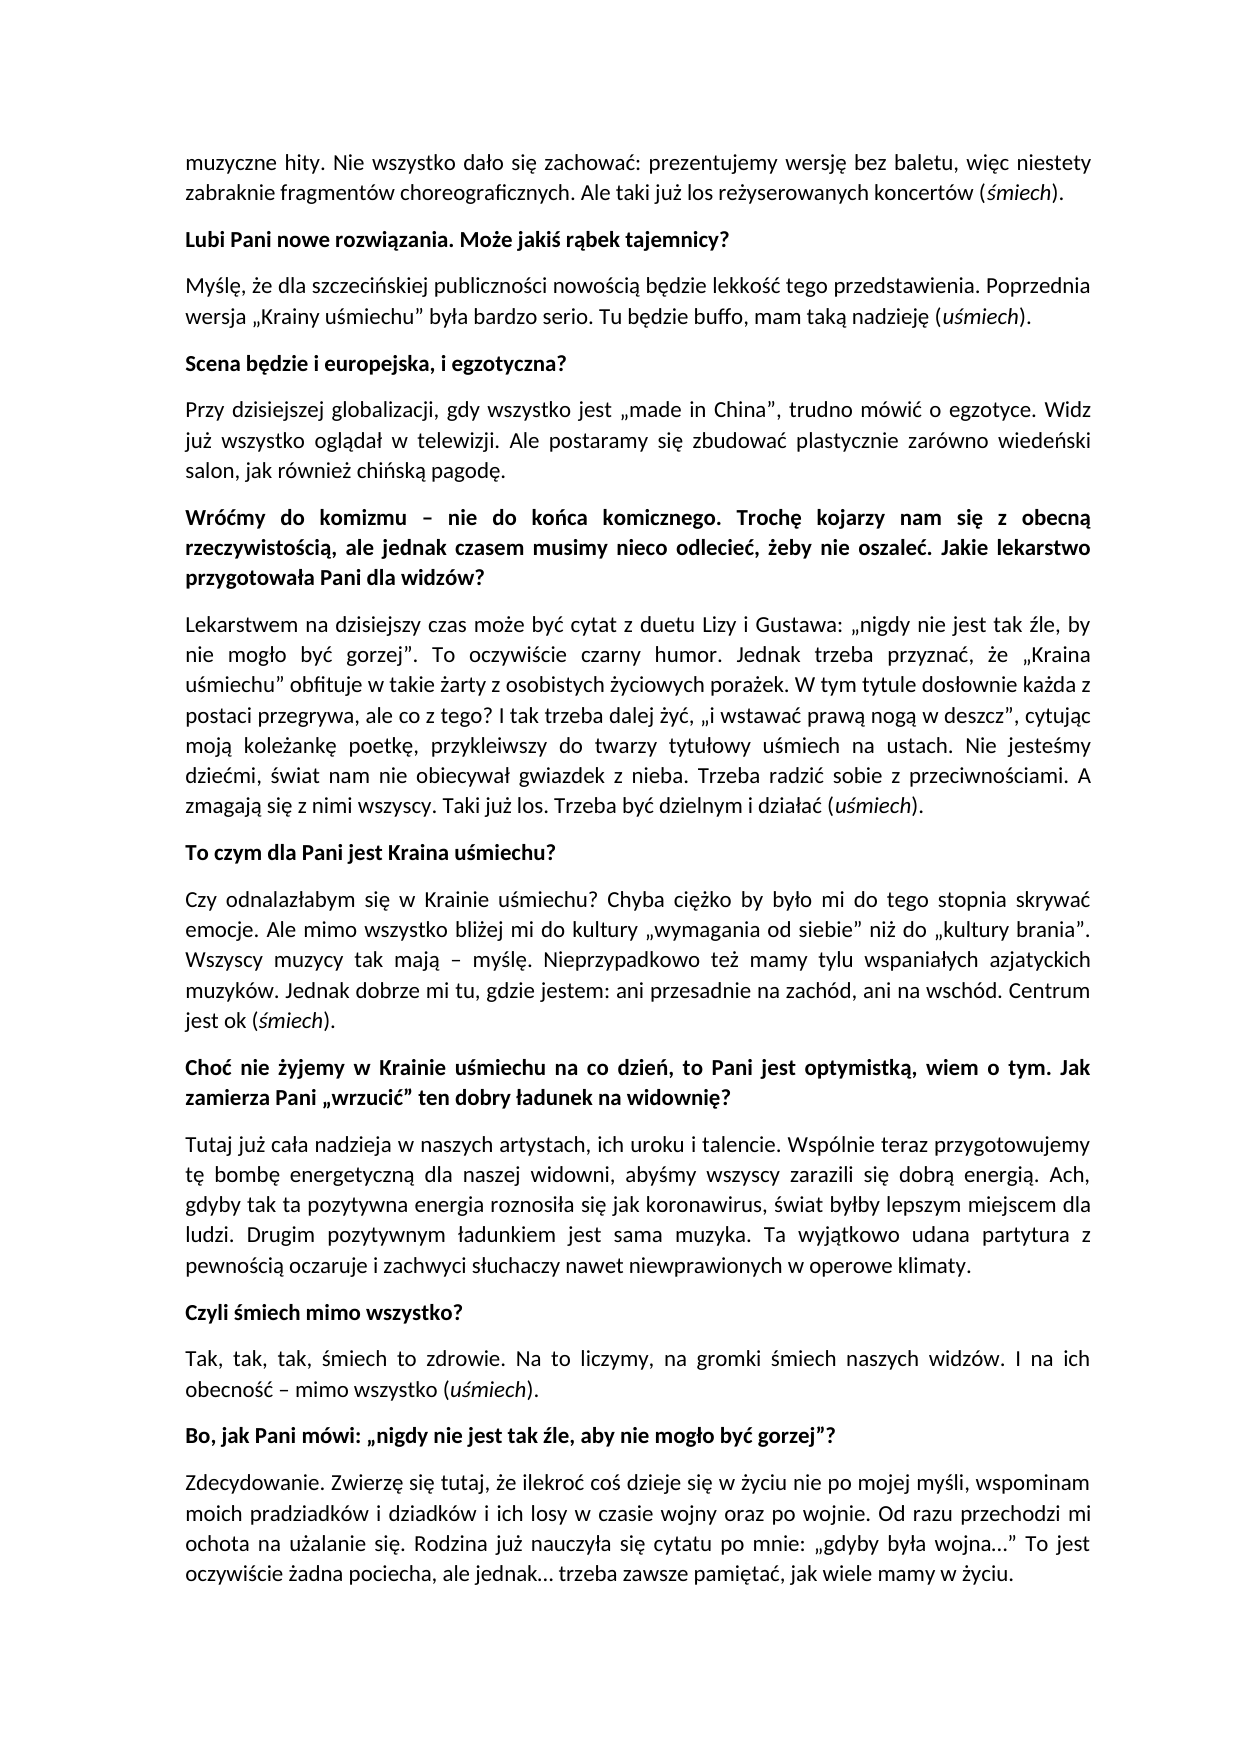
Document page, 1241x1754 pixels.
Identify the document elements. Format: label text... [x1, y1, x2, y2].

text Przy dzisiejszej globalizacji, gdy wszystko jest „made in China”, trudno mówić o egzotyce. Widz już wszystko oglądał w telewizji. Ale postaramy się zbudować plastycznie zarówno wiedeński salon, jak również chińską pagodę. [185, 396, 1093, 484]
text To czym dla Pani jest Kraina uśmiechu? [185, 838, 1093, 866]
text Wróćmy do komizmu – nie do końca komicznego. Trochę kojarzy nam się z obecną rzeczywistością, ale jednak czasem musimy nieco odlecieć, żeby nie oszaleć. Jakie lekarstwo przygotowała Pani dla widzów? [185, 503, 1093, 591]
text Scena będzie i europejska, i egzotyczna? [185, 349, 1093, 377]
text Lekarstwem na dzisiejszy czas może być cytat z duetu Lizy i Gustawa: „nigdy nie jest tak źle, by nie mogło być gorzej”. To oczywiście czarny humor. Jednak trzeba przyznać, że „Kraina uśmiechu” obfituje w takie żarty z osobistych życiowych porażek. W tym tytule dosłownie każda z postaci przegrywa, ale co z tego? I tak trzeba dalej żyć, „i wstawać prawą nogą w deszcz”, cytując moją koleżankę poetkę, przykleiwszy do twarzy tytułowy uśmiech na ustach. Nie jesteśmy dziećmi, świat nam nie obiecywał gwiazdek z nieba. Trzeba radzić sobie z przeciwnościami. A zmagają się z nimi wszyscy. Taki już los. Trzeba być dzielnym i działać (uśmiech). [185, 610, 1093, 819]
text Choć nie żyjemy w Krainie uśmiechu na co dzień, to Pani jest optymistką, wiem o tym. Jak zamierza Pani „wrzucić” ten dobry ładunek na widownię? [185, 1053, 1093, 1111]
text Bo, jak Pani mówi: „nigdy nie jest tak źle, aby nie mogło być gorzej”? [185, 1422, 1093, 1449]
text Lubi Pani nowe rozwiązania. Może jakiś rąbek tajemnicy? [185, 225, 1093, 253]
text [185, 148, 1093, 206]
text Czyli śmiech mimo wszystko? [185, 1298, 1093, 1326]
text Myślę, że dla szczecińskiej publiczności nowością będzie lekkość tego przedstawienia. Poprzednia wersja „Krainy uśmiechu” była bardzo serio. Tu będzie buffo, mam taką nadzieję (uśmiech). [185, 272, 1093, 330]
text Tak, tak, tak, śmiech to zdrowie. Na to liczymy, na gromki śmiech naszych widzów. I na ich obecność – mimo wszystko (uśmiech). [185, 1344, 1093, 1403]
text Zdecydowanie. Zwierzę się tutaj, że ilekroć coś dzieje się w życiu nie po mojej myśli, wspominam moich pradziadków i dziadków i ich losy w czasie wojny oraz po wojnie. Od razu przechodzi mi ochota na użalanie się. Rodzina już nauczyła się cytatu po mnie: „gdyby była wojna…” To jest oczywiście żadna pociecha, ale jednak… trzeba zawsze pamiętać, jak wiele mamy w życiu. [185, 1468, 1093, 1587]
text Czy odnalazłabym się w Krainie uśmiechu? Chyba ciężko by było mi do tego stopnia skrywać emocje. Ale mimo wszystko bliżej mi do kultury „wymagania od siebie” niż do „kultury brania”. Wszyscy muzycy tak mają – myślę. Nieprzypadkowo też mamy tylu wspaniałych azjatyckich muzyków. Jednak dobrze mi tu, gdzie jestem: ani przesadnie na zachód, ani na wschód. Centrum jest ok (śmiech). [185, 885, 1093, 1034]
text Tutaj już cała nadzieja w naszych artystach, ich uroku i talencie. Wspólnie teraz przygotowujemy tę bombę energetyczną dla naszej widowni, abyśmy wszyscy zarazili się dobrą energią. Ach, gdyby tak ta pozytywna energia roznosiła się jak koronawirus, świat byłby lepszym miejscem dla ludzi. Drugim pozytywnym ładunkiem jest sama muzyka. Ta wyjątkowo udana partytura z pewnością oczaruje i zachwyci słuchaczy nawet niewprawionych w operowe klimaty. [185, 1130, 1093, 1279]
